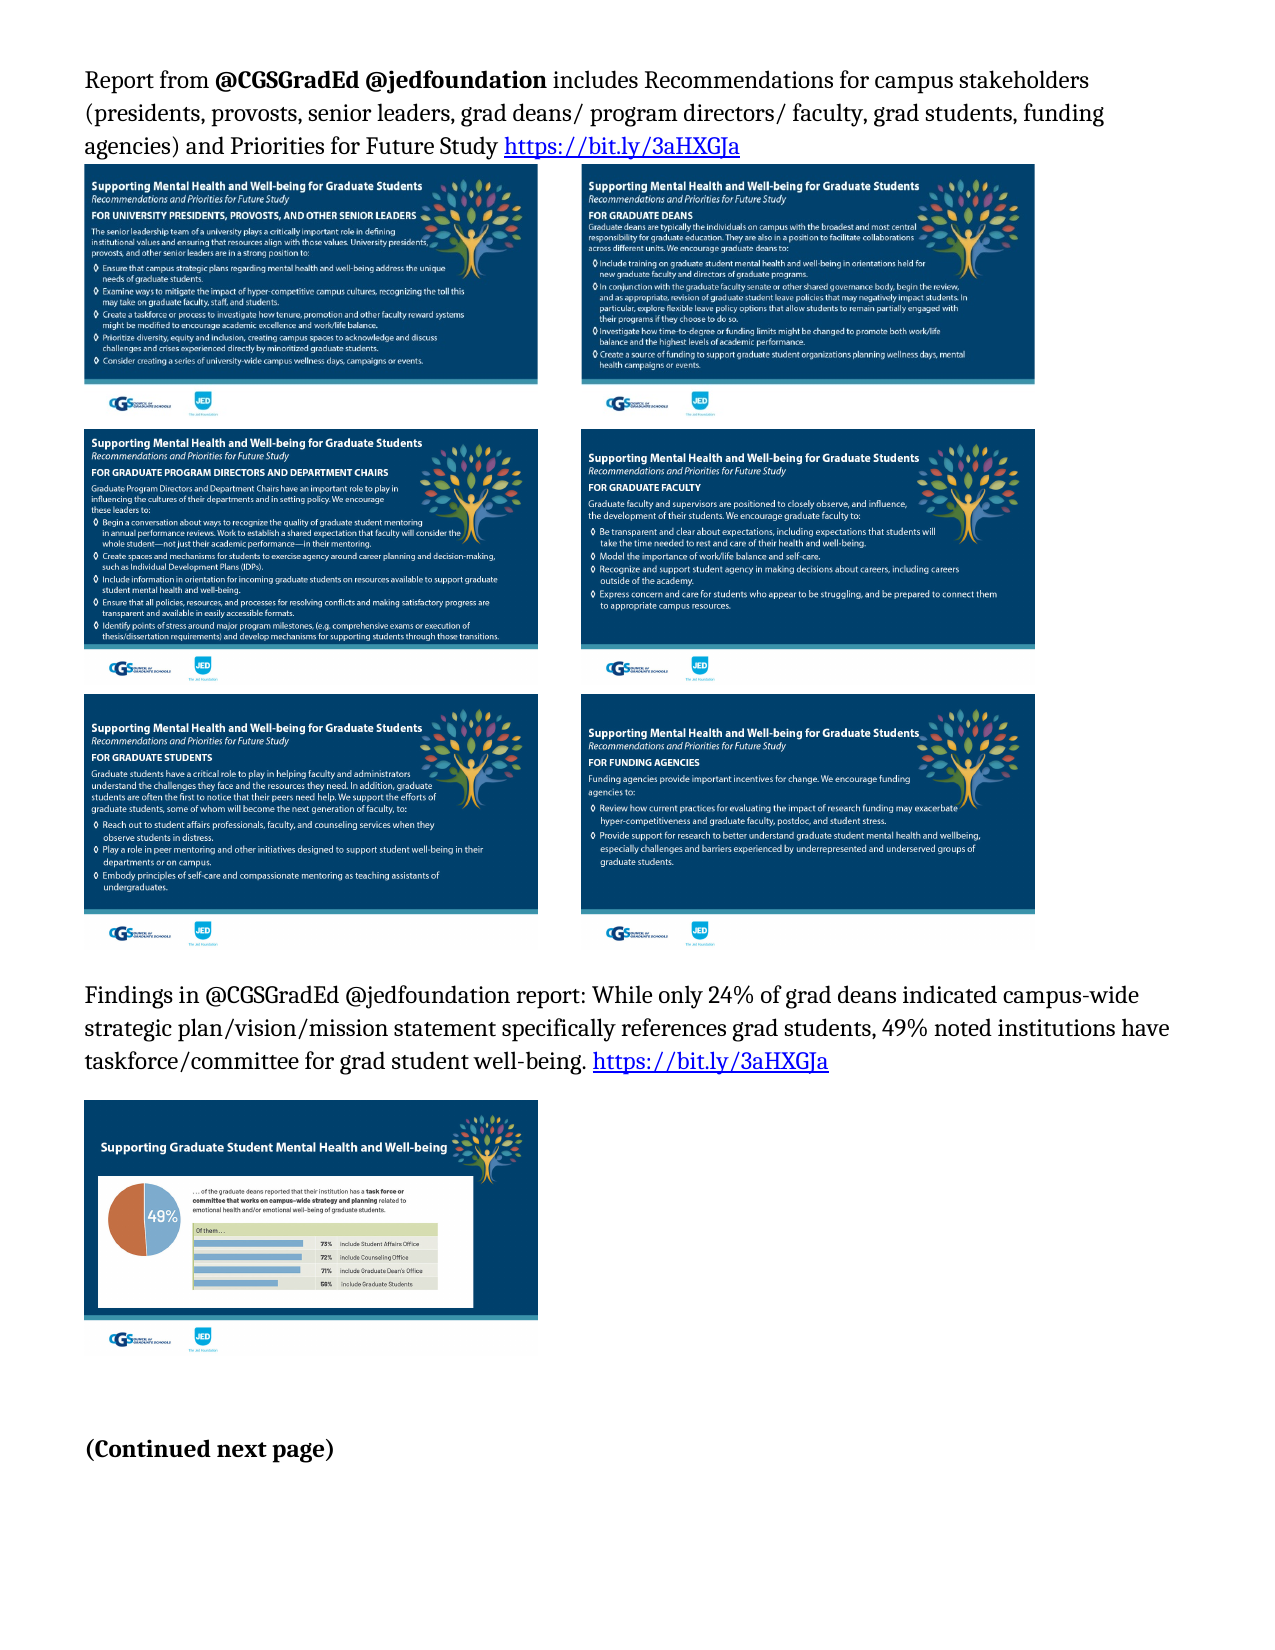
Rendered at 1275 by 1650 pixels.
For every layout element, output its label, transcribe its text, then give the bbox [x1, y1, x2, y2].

picture [84, 164, 538, 420]
picture [581, 429, 1035, 685]
picture [581, 164, 1035, 420]
picture [581, 694, 1035, 950]
text (Continued next page) [84, 1434, 1172, 1463]
text Findings in @CGSGradEd @jedfoundation report: While only 24% of grad deans indicated campus-wide strategic plan/vision/mission statement specifically references grad students, 49% noted institutions have taskforce/committee for grad student well-being. https://bit.ly/3aHXGJa [84, 981, 1172, 1076]
picture [84, 429, 538, 685]
picture [84, 694, 538, 950]
picture [84, 1100, 538, 1356]
